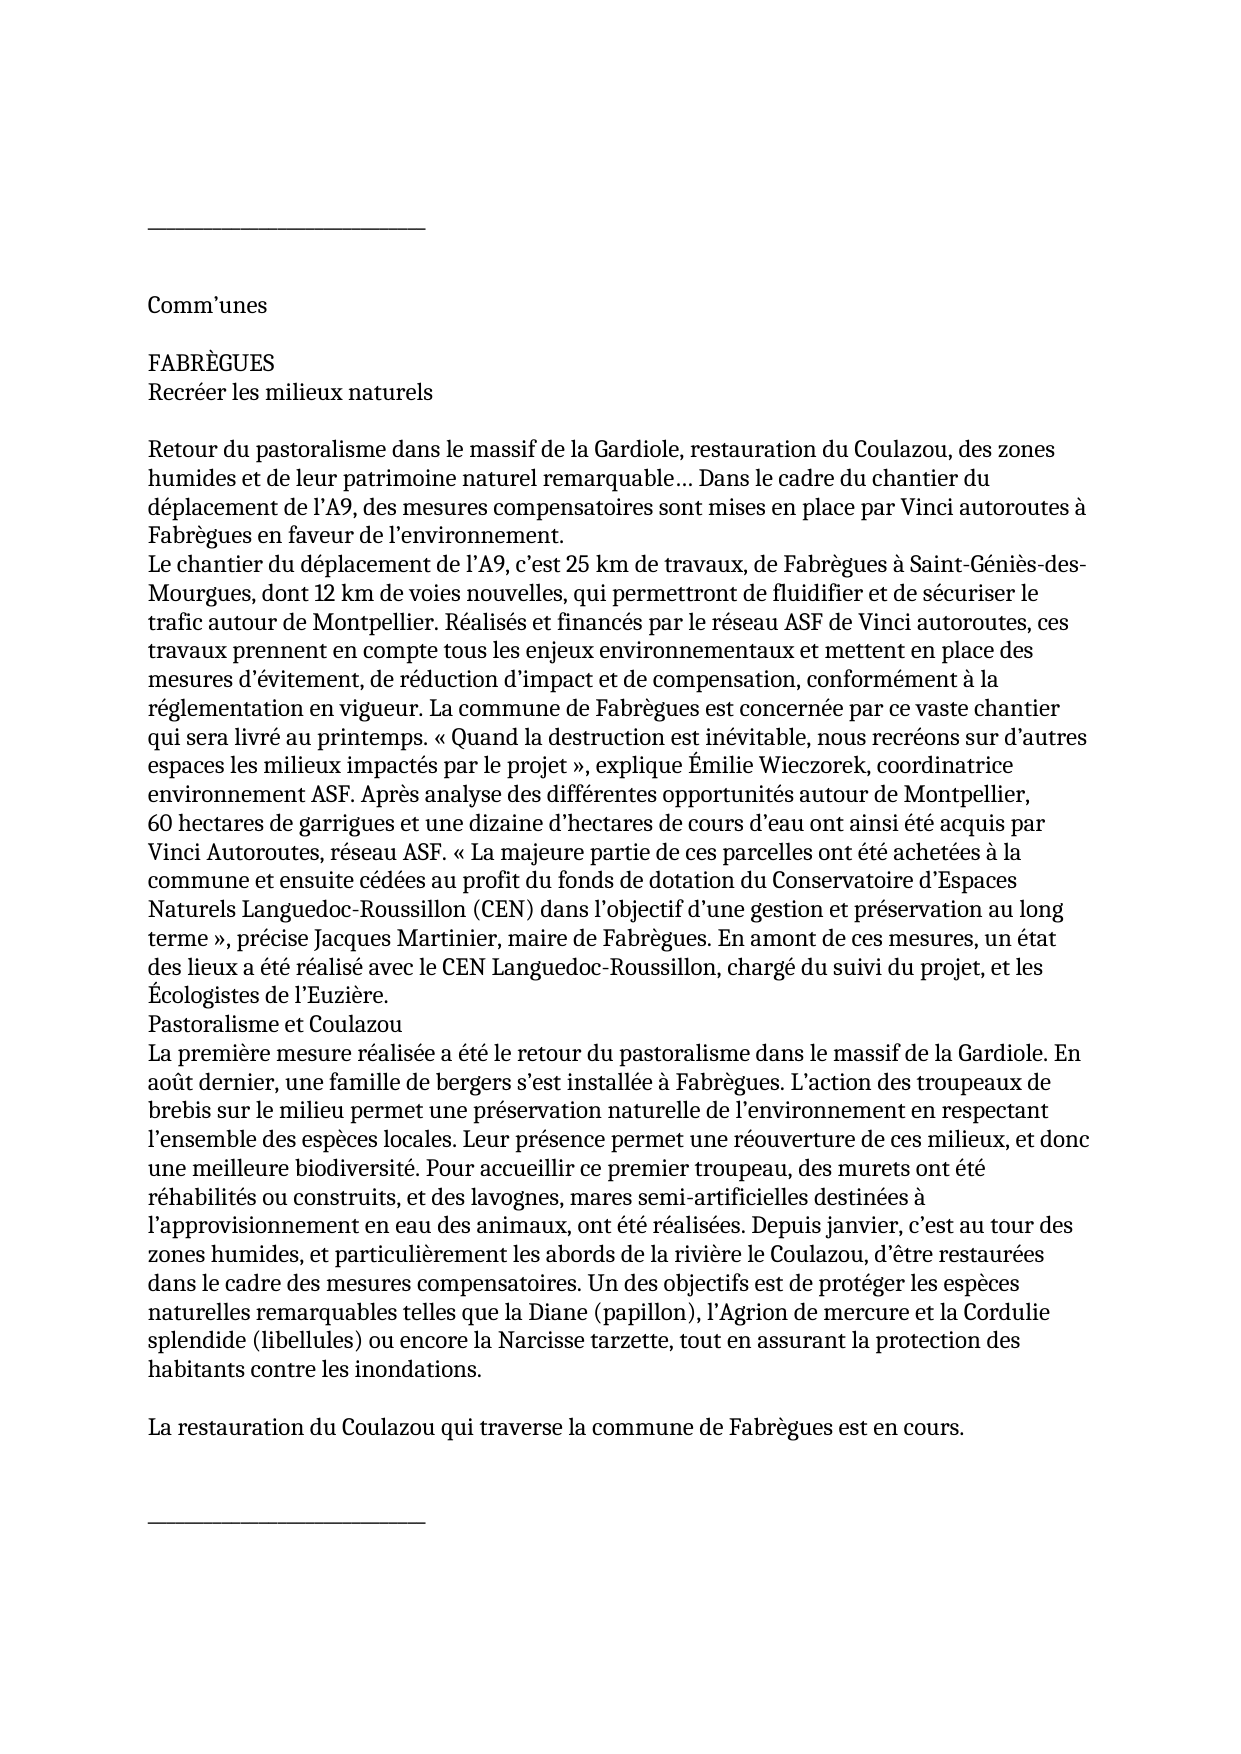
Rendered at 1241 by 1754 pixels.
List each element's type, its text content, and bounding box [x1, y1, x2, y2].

text Comm’unes [148, 291, 1093, 320]
text FABRÈGUES [148, 349, 1093, 378]
text ______________________________ [148, 205, 1093, 234]
text ______________________________ [148, 1499, 1093, 1528]
text Retour du pastoralisme dans le massif de la Gardiole, restauration du Coulazou, des zones humides et de leur patrimoine naturel remarquable… Dans le cadre du chantier du déplacement de l’A9, des mesures compensatoires sont mises en place par Vinci autoroutes à Fabrègues en faveur de l’environnement. [148, 435, 1093, 550]
text Pastoralisme et Coulazou [148, 1010, 1093, 1039]
text La restauration du Coulazou qui traverse la commune de Fabrègues est en cours. [148, 1413, 1093, 1441]
text Recréer les milieux naturels [148, 378, 1093, 406]
text La première mesure réalisée a été le retour du pastoralisme dans le massif de la Gardiole. En août dernier, une famille de bergers s’est installée à Fabrègues. L’action des troupeaux de brebis sur le milieu permet une préservation naturelle de l’environnement en respectant l’ensemble des espèces locales. Leur présence permet une réouverture de ces milieux, et donc une meilleure biodiversité. Pour accueillir ce premier troupeau, des murets ont été réhabilités ou construits, et des lavognes, mares semi-artificielles destinées à l’approvisionnement en eau des animaux, ont été réalisées. Depuis janvier, c’est au tour des zones humides, et particulièrement les abords de la rivière le Coulazou, d’être restaurées dans le cadre des mesures compensatoires. Un des objectifs est de protéger les espèces naturelles remarquables telles que la Diane (papillon), l’Agrion de mercure et la Cordulie splendide (libellules) ou encore la Narcisse tarzette, tout en assurant la protection des habitants contre les inondations. [148, 1039, 1093, 1384]
text Le chantier du déplacement de l’A9, c’est 25 km de travaux, de Fabrègues à Saint-Géniès-des-Mourgues, dont 12 km de voies nouvelles, qui permettront de fluidifier et de sécuriser le trafic autour de Montpellier. Réalisés et financés par le réseau ASF de Vinci autoroutes, ces travaux prennent en compte tous les enjeux environnementaux et mettent en place des mesures d’évitement, de réduction d’impact et de compensation, conformément à la réglementation en vigueur. La commune de Fabrègues est concernée par ce vaste chantier qui sera livré au printemps. « Quand la destruction est inévitable, nous recréons sur d’autres espaces les milieux impactés par le projet », explique Émilie Wieczorek, coordinatrice environnement ASF. Après analyse des différentes opportunités autour de Montpellier, 60 hectares de garrigues et une dizaine d’hectares de cours d’eau ont ainsi été acquis par Vinci Autoroutes, réseau ASF. « La majeure partie de ces parcelles ont été achetées à la commune et ensuite cédées au profit du fonds de dotation du Conservatoire d’Espaces Naturels Languedoc-Roussillon (CEN) dans l’objectif d’une gestion et préservation au long terme », précise Jacques Martinier, maire de Fabrègues. En amont de ces mesures, un état des lieux a été réalisé avec le CEN Languedoc-Roussillon, chargé du suivi du projet, et les Écologistes de l’Euzière. [148, 550, 1093, 1010]
